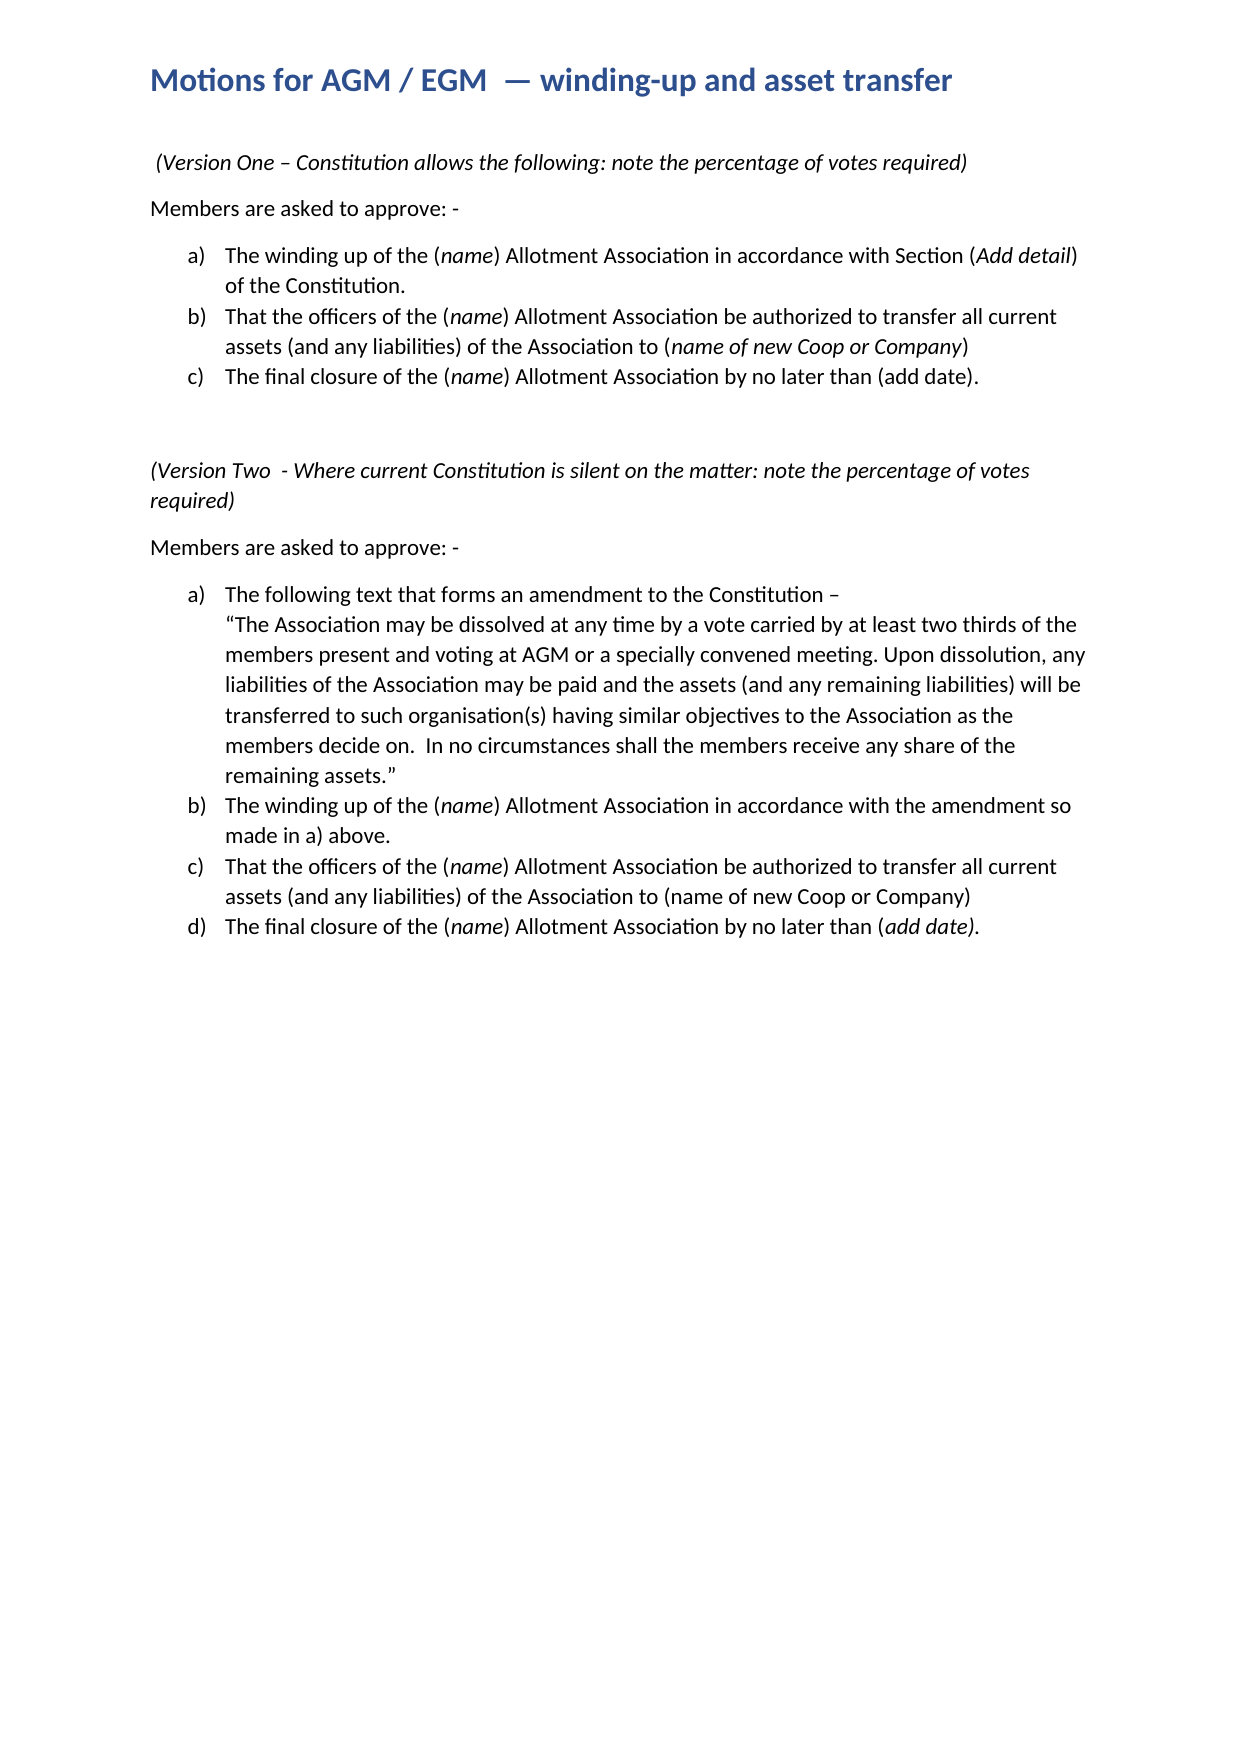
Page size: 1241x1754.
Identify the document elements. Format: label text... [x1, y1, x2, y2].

list The final closure of the (name) Allotment Association by no later than (add date). [187, 912, 1090, 940]
text (Version Two - Where current Constitution is silent on the matter: note the percentage of votes required) [150, 456, 1090, 514]
list That the officers of the (name) Allotment Association be authorized to transfer all current assets (and any liabilities) of the Association to (name of new Coop or Company) [187, 302, 1090, 360]
text (Version One – Constitution allows the following: note the percentage of votes required) [150, 148, 1090, 176]
list The final closure of the (name) Allotment Association by no later than (add date). [187, 362, 1090, 390]
list The following text that forms an amendment to the Constitution – [187, 580, 1090, 608]
list The winding up of the (name) Allotment Association in accordance with Section (Add detail) of the Constitution. [187, 241, 1090, 300]
list That the officers of the (name) Allotment Association be authorized to transfer all current assets (and any liabilities) of the Association to (name of new Coop or Company) [187, 852, 1090, 910]
list “The Association may be dissolved at any time by a vote carried by at least two thirds of the members present and voting at AGM or a specially convened meeting. Upon dissolution, any liabilities of the Association may be paid and the assets (and any remaining liabilities) will be transferred to such organisation(s) having similar objectives to the Association as the members decide on. In no circumstances shall the members receive any share of the remaining assets.” [225, 610, 1090, 789]
text Members are asked to approve: - [150, 533, 1090, 561]
list The winding up of the (name) Allotment Association in accordance with the amendment so made in a) above. [187, 791, 1090, 850]
text Members are asked to approve: - [150, 194, 1090, 223]
